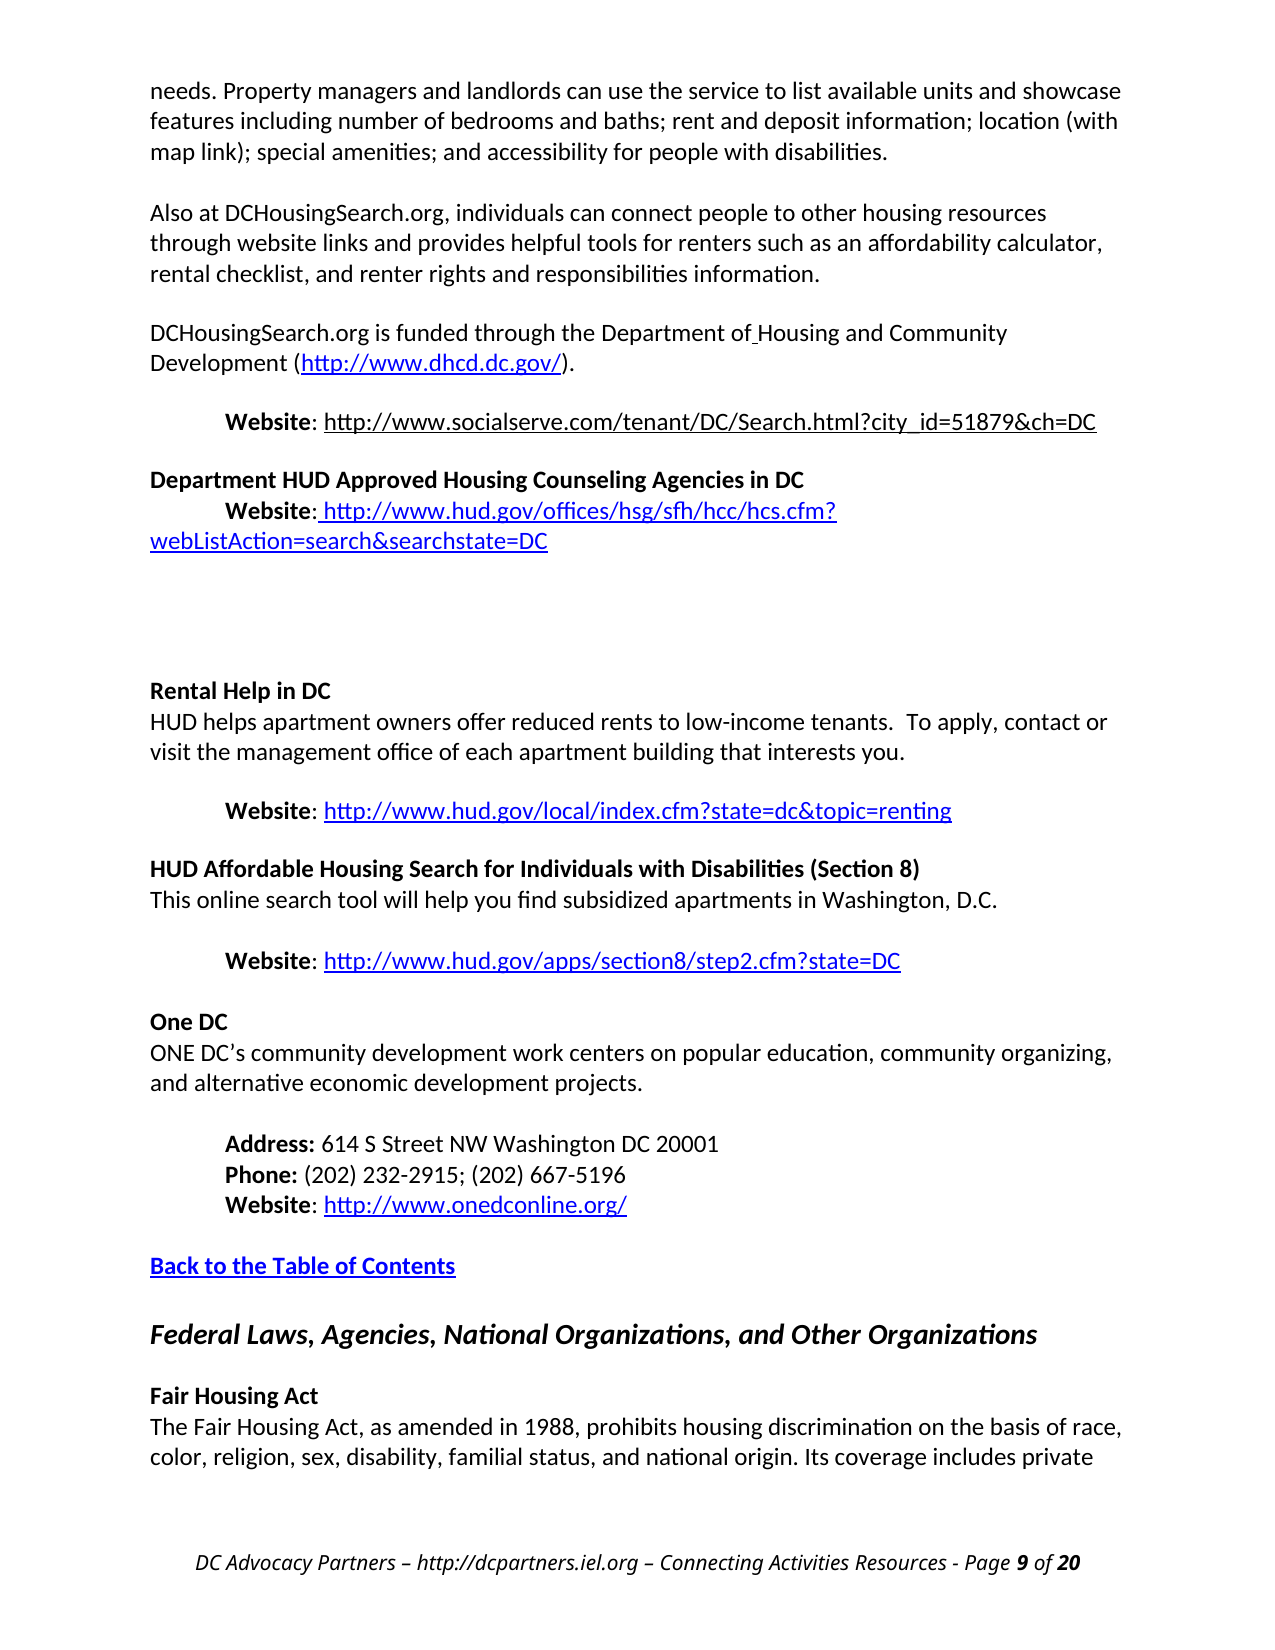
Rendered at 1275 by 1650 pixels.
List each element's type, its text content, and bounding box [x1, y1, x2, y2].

text HUD Affordable Housing Search for Individuals with Disabilities (Section 8) This online search tool will help you find subsidized apartments in Washington, D.C. [150, 853, 1125, 914]
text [150, 1380, 1125, 1472]
text DCHousingSearch.org is funded through the Department of Housing and Community Development (http://www.dhcd.dc.gov/). [150, 317, 1125, 406]
text Website: http://www.hud.gov/apps/section8/step2.cfm?state=DC [150, 945, 1125, 976]
text Website: http://www.hud.gov/local/index.cfm?state=dc&topic=renting [150, 795, 1125, 853]
text Department HUD Approved Housing Counseling Agencies in DC [150, 464, 1125, 495]
text Back to the Table of Contents [150, 1250, 1125, 1281]
text Website: http://www.hud.gov/offices/hsg/sfh/hcc/hcs.cfm?webListAction=search&searchstate=DC [150, 495, 1125, 556]
text One DC ONE DC’s community development work centers on popular education, community organizing, and alternative economic development projects. [150, 976, 1125, 1098]
text Rental Help in DC HUD helps apartment owners offer reduced rents to low-income tenants. To apply, contact or visit the management office of each apartment building that interests you. [150, 675, 1125, 795]
text Address: 614 S Street NW Washington DC 20001 Phone: (202) 232-2915; (202) 667-5196 Website: http://www.onedconline.org/ [225, 1128, 1125, 1220]
text Website: http://www.socialserve.com/tenant/DC/Search.html?city_id=51879&ch=DC [150, 406, 1125, 464]
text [150, 75, 1125, 317]
text Federal Laws, Agencies, National Organizations, and Other Organizations [150, 1316, 1125, 1380]
